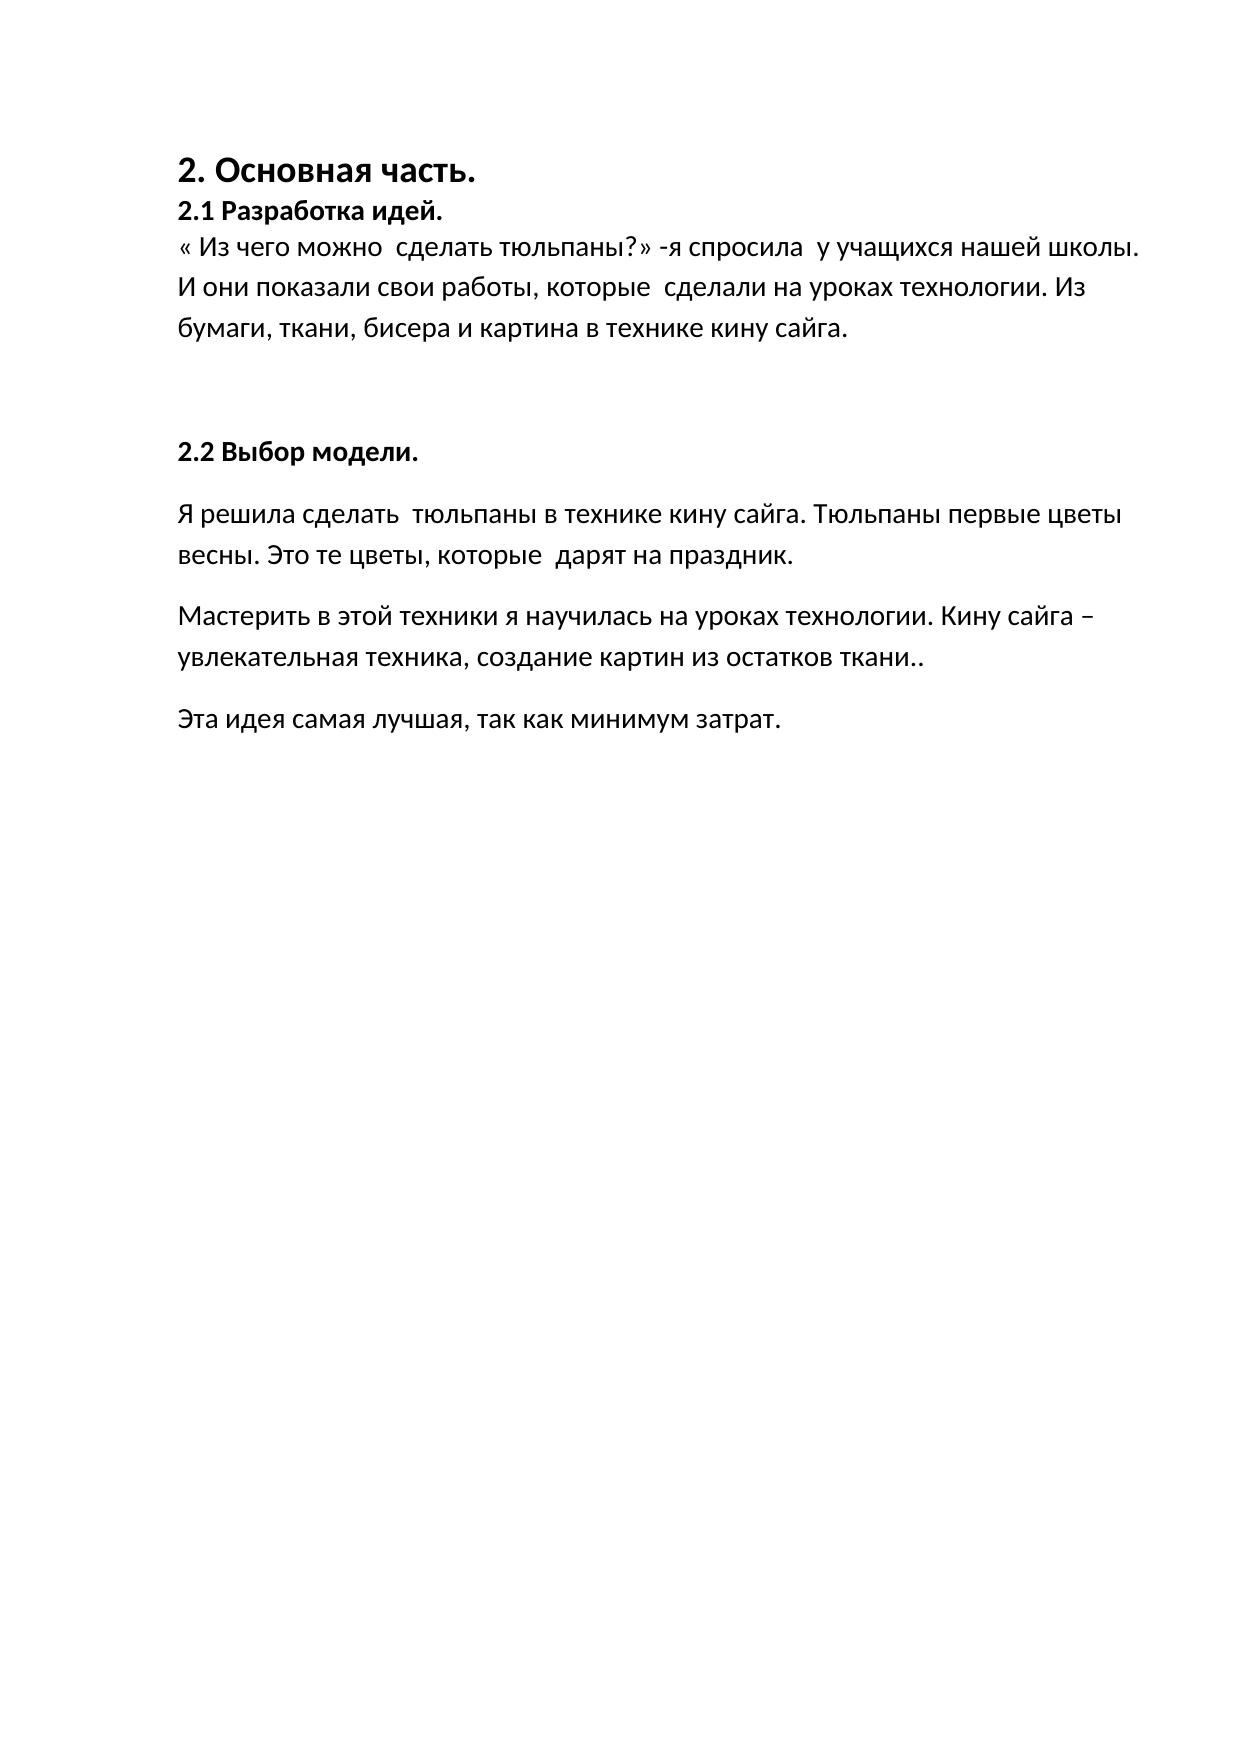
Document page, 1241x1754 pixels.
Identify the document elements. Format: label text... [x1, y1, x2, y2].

text 2.2 Выбор модели. [177, 433, 1152, 469]
text Я решила сделать тюльпаны в технике кину сайга. Тюльпаны первые цветы весны. Это те цветы, которые дарят на праздник. [177, 495, 1152, 571]
text 2.1 Разработка идей. [177, 192, 1152, 228]
text Эта идея самая лучшая, так как минимум затрат. [177, 700, 1152, 736]
text Мастерить в этой техники я научилась на уроках технологии. Кину сайга – увлекательная техника, создание картин из остатков ткани.. [177, 597, 1152, 674]
text « Из чего можно сделать тюльпаны?» -я спросила у учащихся нашей школы. И они показали свои работы, которые сделали на уроках технологии. Из бумаги, ткани, бисера и картина в технике кину сайга. [177, 228, 1152, 345]
text 2. Основная часть. [177, 146, 1152, 192]
